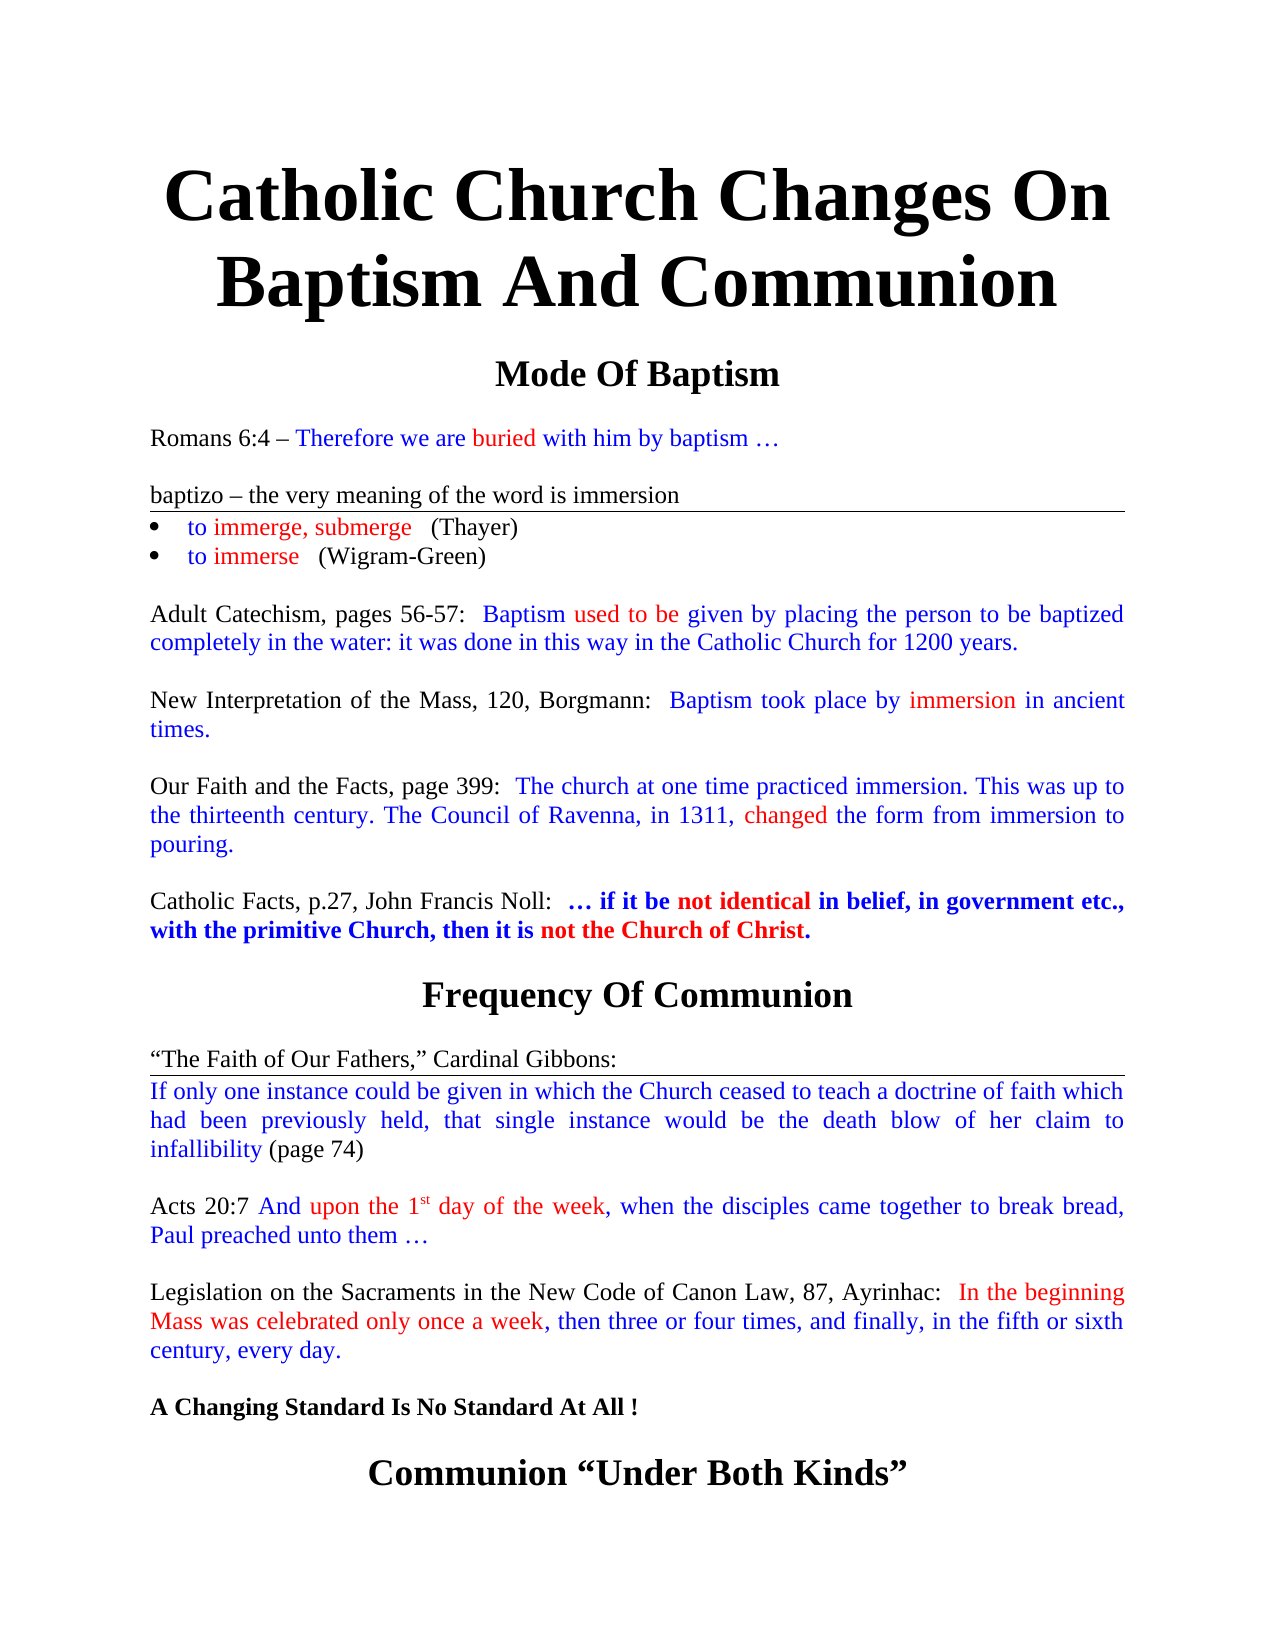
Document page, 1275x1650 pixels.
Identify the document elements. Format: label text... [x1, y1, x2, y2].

text Adult Catechism, pages 56-57: Baptism used to be given by placing the person to be baptized completely in the water: it was done in this way in the Catholic Church for 1200 years. [150, 599, 1125, 656]
text Our Faith and the Facts, page 399: The church at one time practiced immersion. This was up to the thirteenth century. The Council of Ravenna, in 1311, changed the form from immersion to pouring. [150, 771, 1125, 857]
text Legislation on the Sacraments in the New Code of Canon Law, 87, Ayrinhac: In the beginning Mass was celebrated only once a week, then three or four times, and finally, in the fifth or sixth century, every day. [150, 1277, 1125, 1364]
text If only one instance could be given in which the Church ceased to teach a doctrine of faith which had been previously held, that single instance would be the death blow of her claim to infallibility (page 74) [150, 1076, 1125, 1162]
text Acts 20:7 And upon the 1st day of the week, when the disciples came together to break bread, Paul preached unto them … [150, 1191, 1125, 1249]
text baptizo – the very meaning of the word is immersion [150, 481, 1125, 511]
text New Interpretation of the Mass, 120, Borgmann: Baptism took place by immersion in ancient times. [150, 685, 1125, 742]
text Mode Of Baptism [150, 351, 1125, 394]
list to immerge, submerge (Thayer) [150, 512, 1125, 541]
text Catholic Facts, p.27, John Francis Noll: … if it be not identical in belief, in government etc., with the primitive Church, then it is not the Church of Christ. [150, 886, 1125, 944]
list to immerse (Wigram-Green) [150, 541, 1125, 570]
text Frequency Of Communion [150, 972, 1125, 1016]
text Communion “Under Both Kinds” [150, 1450, 1125, 1493]
text Catholic Church Changes On Baptism And Communion [150, 150, 1125, 322]
text A Changing Standard Is No Standard At All ! [150, 1392, 1125, 1421]
text “The Faith of Our Fathers,” Cardinal Gibbons: [150, 1044, 1125, 1075]
text Romans 6:4 – Therefore we are buried with him by baptism … [150, 423, 1125, 452]
